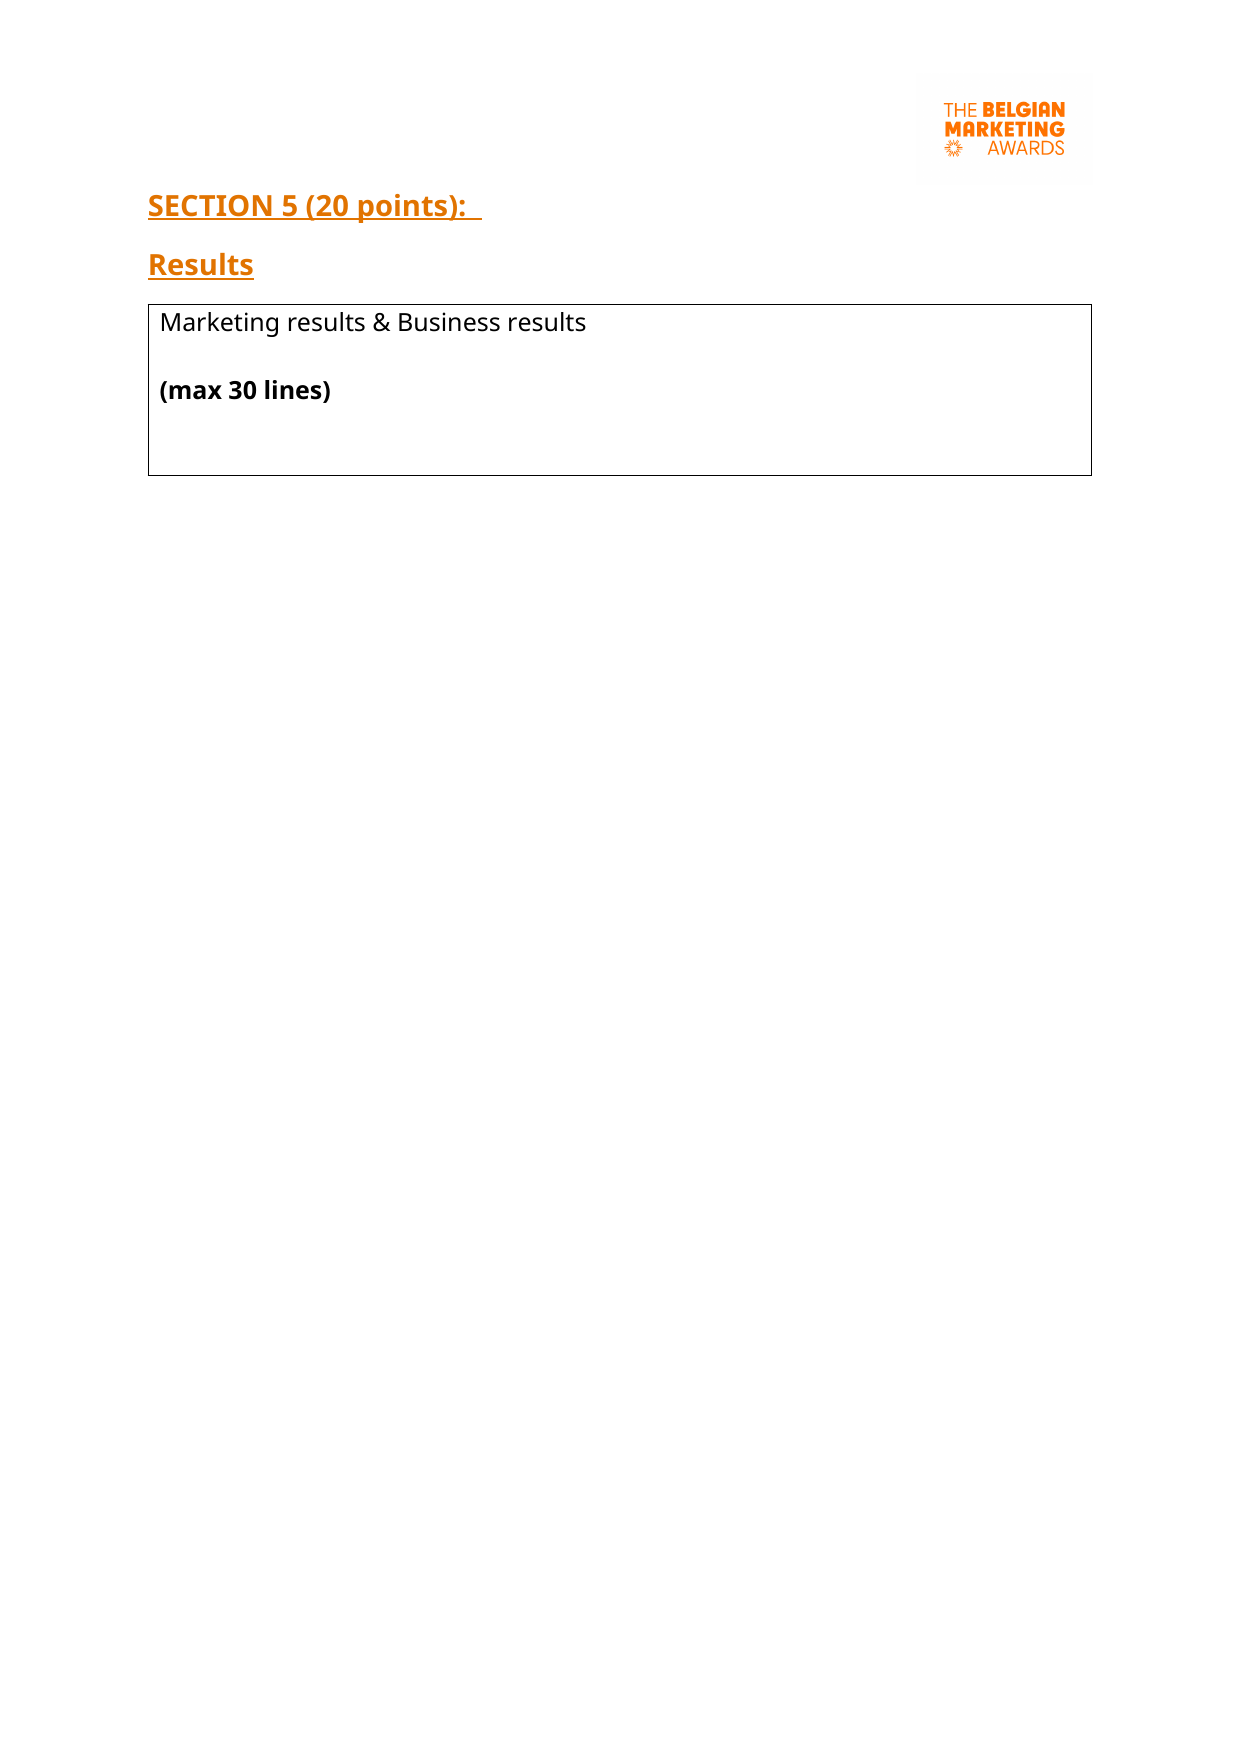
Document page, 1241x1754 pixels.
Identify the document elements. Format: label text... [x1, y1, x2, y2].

table_header Marketing results & Business results (max 30 lines) [149, 305, 1091, 475]
text SECTION 5 (20 points): [148, 185, 1093, 224]
text Results [148, 244, 1093, 284]
picture [915, 73, 1093, 185]
